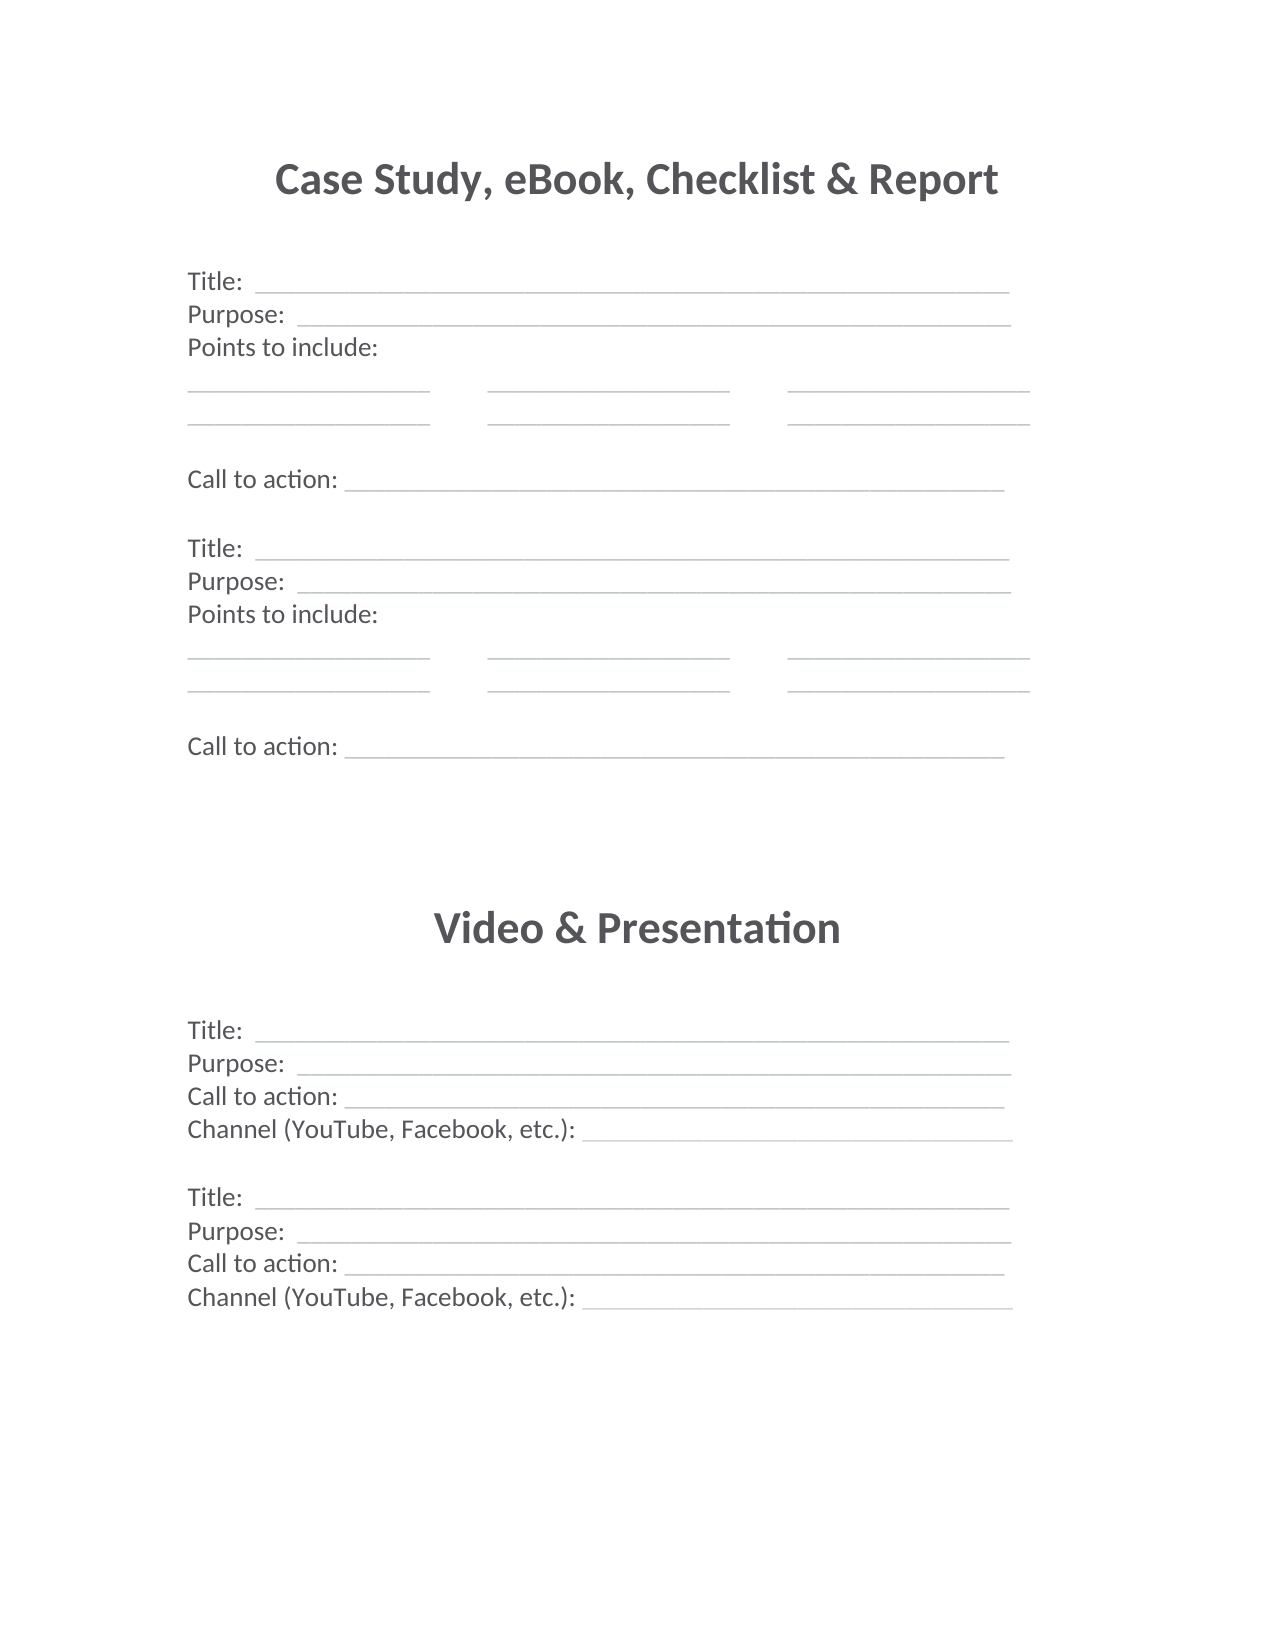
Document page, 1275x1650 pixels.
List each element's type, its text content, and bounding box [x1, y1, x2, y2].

text __________________ __________________ __________________ [187, 363, 1087, 396]
text Video & Presentation [187, 899, 1087, 955]
text __________________ __________________ __________________ [187, 663, 1087, 696]
text Purpose: _____________________________________________________ [187, 564, 1087, 597]
text Call to action: _________________________________________________ [187, 1079, 1087, 1112]
text Case Study, eBook, Checklist & Report [187, 150, 1087, 206]
text Call to action: _________________________________________________ [187, 1247, 1087, 1280]
text Channel (YouTube, Facebook, etc.): ________________________________ [187, 1112, 1087, 1145]
text Purpose: _____________________________________________________ [187, 1046, 1087, 1079]
text Points to include: [187, 597, 1087, 630]
text Call to action: _________________________________________________ [187, 729, 1087, 762]
text Points to include: [187, 330, 1087, 363]
text Title: ________________________________________________________ [187, 264, 1087, 297]
text Channel (YouTube, Facebook, etc.): ________________________________ [187, 1280, 1087, 1313]
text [187, 297, 1087, 330]
text __________________ __________________ __________________ [187, 630, 1087, 663]
text __________________ __________________ __________________ [187, 396, 1087, 429]
text Call to action: _________________________________________________ [187, 462, 1087, 495]
text Title: ________________________________________________________ [187, 531, 1087, 564]
text Title: ________________________________________________________ [187, 1181, 1087, 1214]
text Title: ________________________________________________________ [187, 1013, 1087, 1046]
text Purpose: _____________________________________________________ [187, 1214, 1087, 1247]
